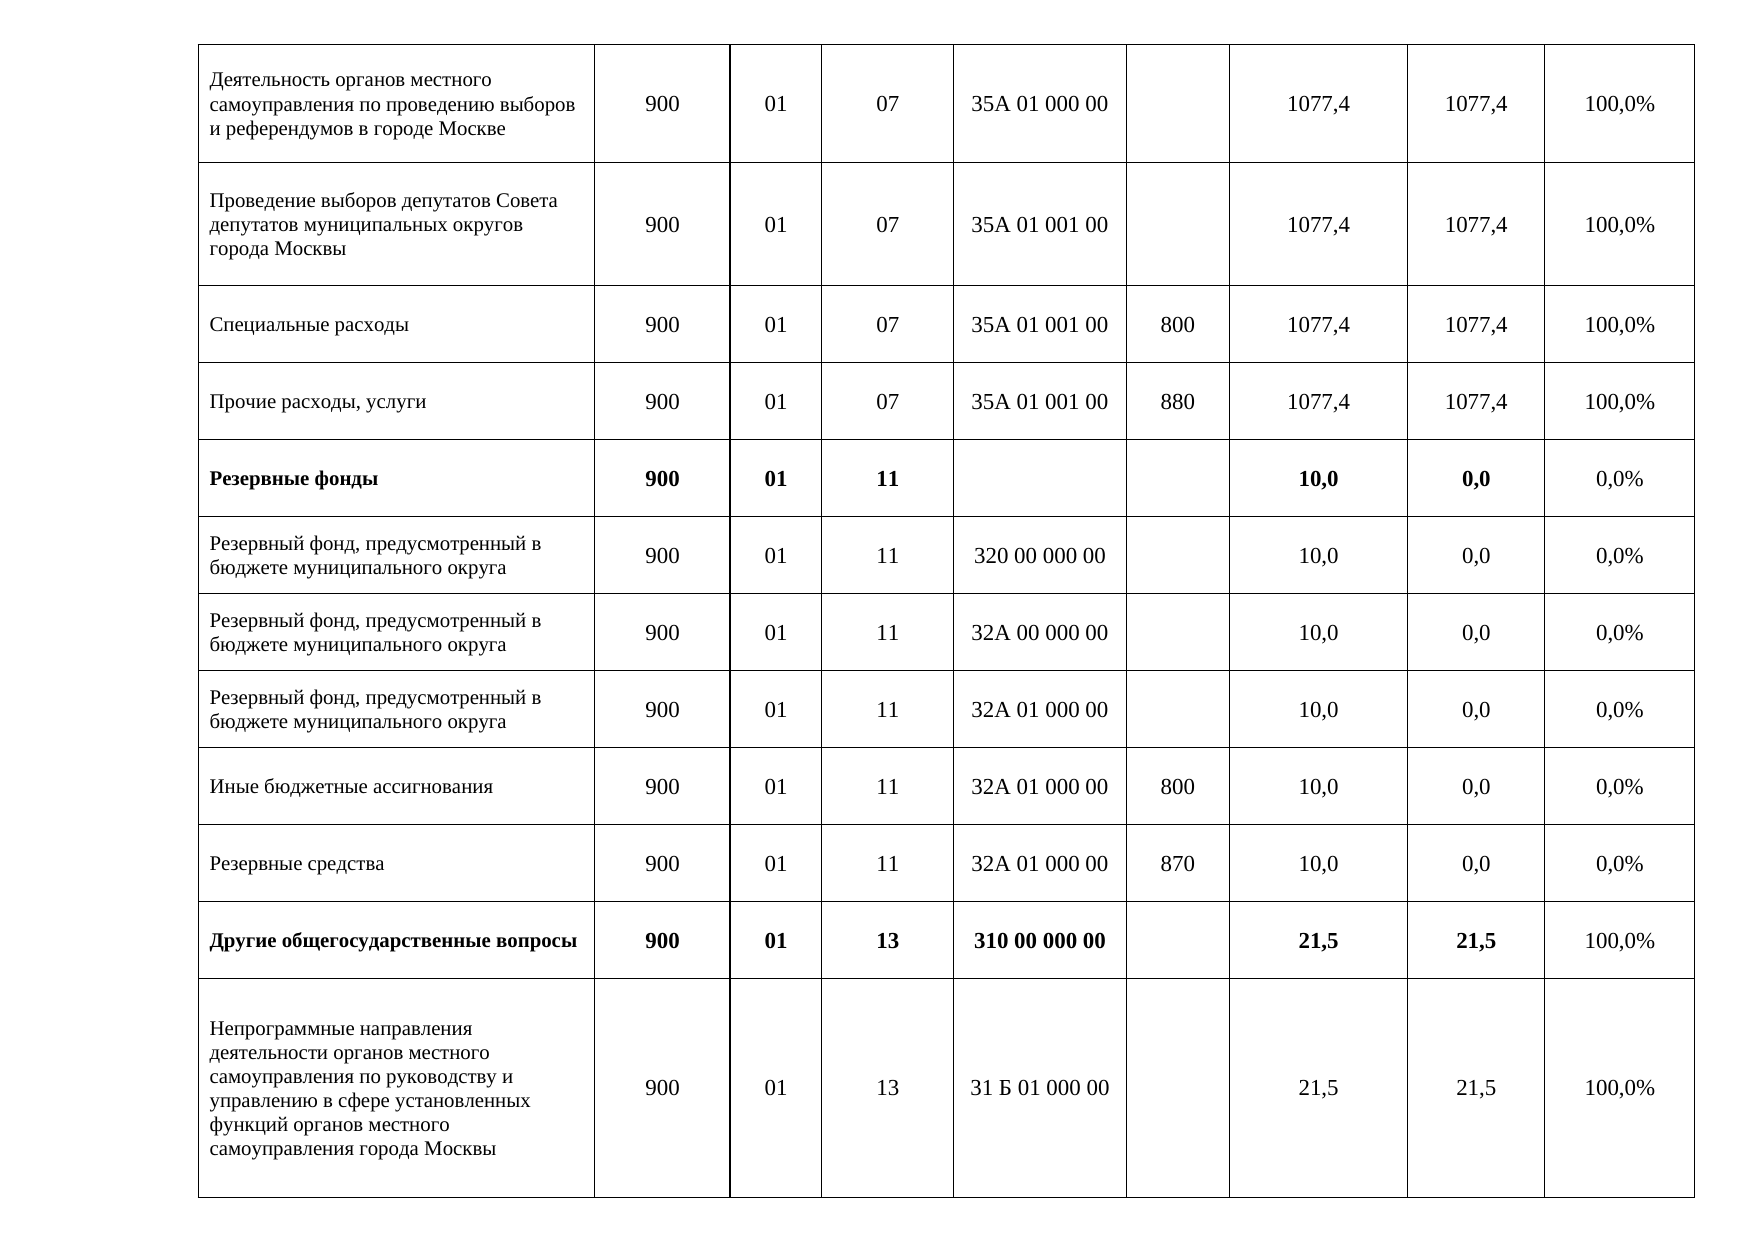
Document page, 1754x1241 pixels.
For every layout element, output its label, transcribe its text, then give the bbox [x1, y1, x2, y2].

table_cell [1127, 979, 1229, 1197]
table_cell 900 [595, 286, 729, 362]
table_cell 35А 01 001 00 [954, 163, 1126, 285]
table_cell 0,0% [1545, 594, 1694, 670]
table_cell 900 [595, 517, 729, 593]
table_cell Иные бюджетные ассигнования [199, 748, 594, 824]
table_cell [1127, 902, 1229, 978]
table_cell 32А 00 000 00 [954, 594, 1126, 670]
table_cell 1077,4 [1230, 45, 1407, 162]
table_cell 11 [822, 594, 953, 670]
table_cell 32А 01 000 00 [954, 825, 1126, 901]
table_cell 100,0% [1545, 902, 1694, 978]
table_cell Резервный фонд, предусмотренный в бюджете муниципального округа [199, 594, 594, 670]
table_cell 0,0 [1408, 825, 1544, 901]
table_cell 0,0% [1545, 440, 1694, 516]
table_cell 100,0% [1545, 45, 1694, 162]
table_cell Прочие расходы, услуги [199, 363, 594, 439]
table_cell Проведение выборов депутатов Совета депутатов муниципальных округов города Москвы [199, 163, 594, 285]
table_cell 0,0 [1408, 748, 1544, 824]
table_cell 0,0 [1408, 671, 1544, 747]
table_cell 01 [731, 902, 821, 978]
table_cell 10,0 [1230, 517, 1407, 593]
table_cell 0,0% [1545, 671, 1694, 747]
table_cell 1077,4 [1408, 45, 1544, 162]
table_cell 21,5 [1408, 979, 1544, 1197]
table_cell 07 [822, 163, 953, 285]
table_cell 07 [822, 286, 953, 362]
table_cell 07 [822, 45, 953, 162]
table_cell Деятельность органов местного самоуправления по проведению выборов и референдумов в городе Москве [199, 45, 594, 162]
table_cell 0,0 [1408, 517, 1544, 593]
table_cell 800 [1127, 748, 1229, 824]
table_cell Другие общегосударственные вопросы [199, 902, 594, 978]
table_cell 35А 01 001 00 [954, 286, 1126, 362]
table_cell 01 [731, 748, 821, 824]
table_cell 11 [822, 748, 953, 824]
table_cell 900 [595, 363, 729, 439]
table_cell 1077,4 [1408, 163, 1544, 285]
table_cell Резервный фонд, предусмотренный в бюджете муниципального округа [199, 671, 594, 747]
table_cell 01 [731, 517, 821, 593]
table_cell Резервный фонд, предусмотренный в бюджете муниципального округа [199, 517, 594, 593]
table_cell 0,0% [1545, 748, 1694, 824]
table_cell [1127, 594, 1229, 670]
table_cell 320 00 000 00 [954, 517, 1126, 593]
table_cell 900 [595, 440, 729, 516]
table_cell Непрограммные направления деятельности органов местного самоуправления по руководству и управлению в сфере установленных функций органов местного самоуправления города Москвы [199, 979, 594, 1197]
table_cell [1127, 440, 1229, 516]
table_cell 21,5 [1230, 979, 1407, 1197]
table_cell 800 [1127, 286, 1229, 362]
table_cell 31 Б 01 000 00 [954, 979, 1126, 1197]
table_cell 01 [731, 671, 821, 747]
table_cell 01 [731, 286, 821, 362]
table_cell 870 [1127, 825, 1229, 901]
table_cell 0,0% [1545, 517, 1694, 593]
table_cell 100,0% [1545, 363, 1694, 439]
table_cell 32А 01 000 00 [954, 671, 1126, 747]
table_cell 10,0 [1230, 748, 1407, 824]
table_cell 900 [595, 594, 729, 670]
table_cell [1127, 45, 1229, 162]
table_cell Резервные средства [199, 825, 594, 901]
table_cell 900 [595, 748, 729, 824]
table_cell 880 [1127, 363, 1229, 439]
table_cell 13 [822, 979, 953, 1197]
table_cell [1127, 163, 1229, 285]
table_cell 900 [595, 825, 729, 901]
table_cell 01 [731, 979, 821, 1197]
table_cell 900 [595, 45, 729, 162]
table_cell 11 [822, 517, 953, 593]
table_cell [954, 440, 1126, 516]
table_cell 21,5 [1230, 902, 1407, 978]
table_cell 35А 01 000 00 [954, 45, 1126, 162]
table_cell 13 [822, 902, 953, 978]
table_cell 1077,4 [1408, 363, 1544, 439]
table_cell 900 [595, 671, 729, 747]
table_cell 1077,4 [1230, 286, 1407, 362]
table_cell 100,0% [1545, 979, 1694, 1197]
table_cell 01 [731, 594, 821, 670]
table_cell 900 [595, 163, 729, 285]
table_cell 01 [731, 45, 821, 162]
table_cell 11 [822, 825, 953, 901]
table_cell 21,5 [1408, 902, 1544, 978]
table_cell 10,0 [1230, 825, 1407, 901]
table_cell 0,0 [1408, 594, 1544, 670]
table_cell [1127, 671, 1229, 747]
table_cell 32А 01 000 00 [954, 748, 1126, 824]
table_cell 900 [595, 979, 729, 1197]
table_cell 07 [822, 363, 953, 439]
table_cell 1077,4 [1230, 163, 1407, 285]
table_cell 01 [731, 163, 821, 285]
table_cell 1077,4 [1230, 363, 1407, 439]
table_cell 0,0% [1545, 825, 1694, 901]
table_cell 10,0 [1230, 594, 1407, 670]
table_cell Резервные фонды [199, 440, 594, 516]
table_cell 100,0% [1545, 286, 1694, 362]
table_cell 01 [731, 363, 821, 439]
table_cell 01 [731, 825, 821, 901]
table_cell 11 [822, 440, 953, 516]
table_cell 11 [822, 671, 953, 747]
table_cell 0,0 [1408, 440, 1544, 516]
table_cell 900 [595, 902, 729, 978]
table_cell [1127, 517, 1229, 593]
table_cell Специальные расходы [199, 286, 594, 362]
table_cell 35А 01 001 00 [954, 363, 1126, 439]
table_cell 10,0 [1230, 440, 1407, 516]
table_cell 01 [731, 440, 821, 516]
table_cell 310 00 000 00 [954, 902, 1126, 978]
table_cell 10,0 [1230, 671, 1407, 747]
table_cell 100,0% [1545, 163, 1694, 285]
table_cell 1077,4 [1408, 286, 1544, 362]
